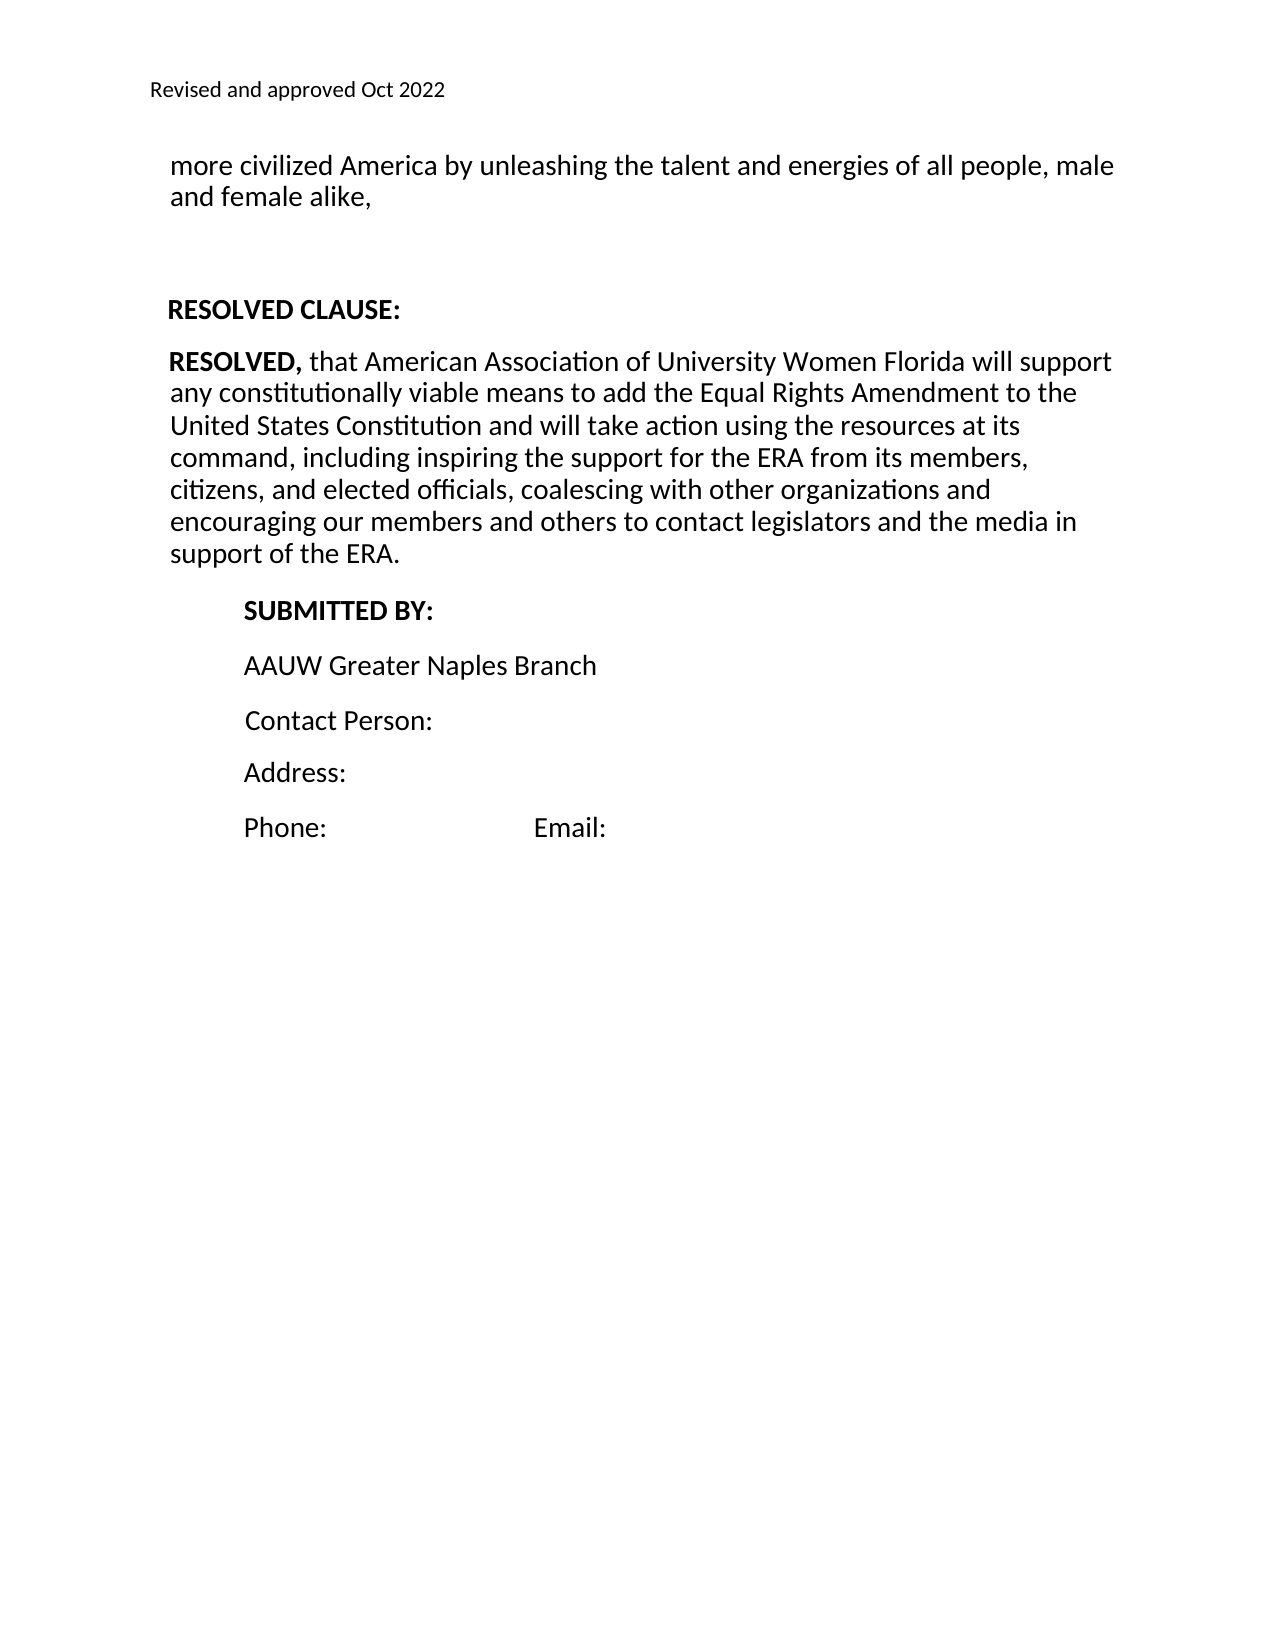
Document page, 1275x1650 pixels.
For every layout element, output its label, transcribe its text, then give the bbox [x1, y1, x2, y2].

text SUBMITTED BY: [244, 592, 1125, 628]
text AAUW Greater Naples Branch Contact Person: [244, 647, 670, 738]
text Phone: Email: [150, 812, 1125, 844]
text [169, 150, 1124, 214]
text Address: [244, 757, 1124, 789]
text RESOLVED CLAUSE: [167, 291, 1125, 327]
text RESOLVED, that American Association of University Women Florida will support any constitutionally viable means to add the Equal Rights Amendment to the United States Constitution and will take action using the resources at its command, including inspiring the support for the ERA from its members, citizens, and elected officials, coalescing with other organizations and encouraging our members and others to contact legislators and the media in support of the ERA. [169, 346, 1124, 571]
